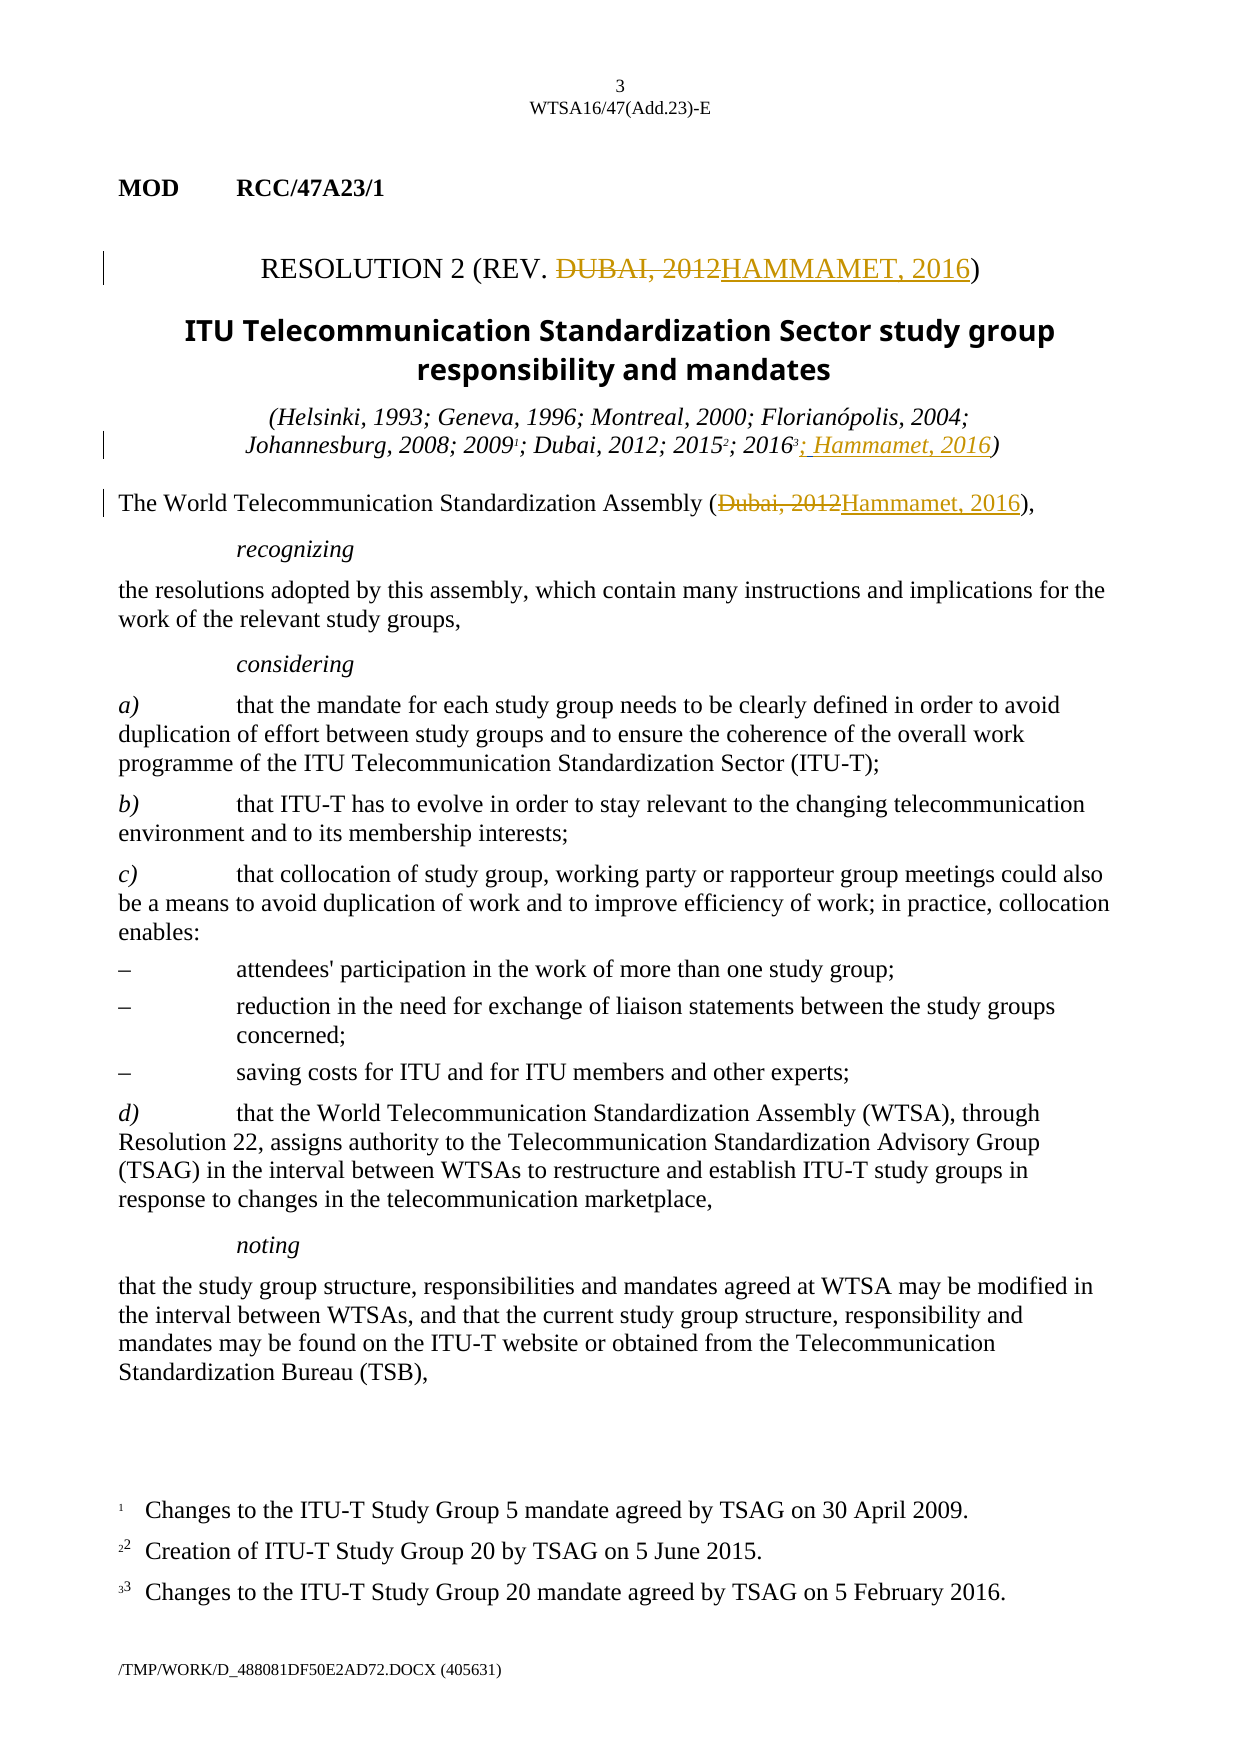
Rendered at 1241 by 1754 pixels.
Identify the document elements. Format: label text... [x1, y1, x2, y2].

text noting [236, 1230, 1122, 1258]
text b) that ITU-T has to evolve in order to stay relevant to the changing telecommunication environment and to its membership interests; [118, 789, 1122, 847]
text RESOLUTION 2 (REV. ) [118, 251, 1122, 285]
text d) that the World Telecommunication Standardization Assembly (WTSA), through Resolution 22, assigns authority to the Telecommunication Standardization Advisory Group (TSAG) in the interval between WTSAs to restructure and establish ITU-T study groups in response to changes in the telecommunication marketplace, [118, 1098, 1122, 1213]
text recognizing [236, 534, 1122, 563]
text MOD RCC/47A23/1 [118, 173, 1122, 201]
title The World Telecommunication Standardization Assembly (), [118, 488, 1122, 517]
text – attendees' participation in the work of more than one study group; [118, 954, 1122, 983]
title ITU Telecommunication Standardization Sector study group responsibility and mandates [118, 310, 1122, 389]
text – saving costs for ITU and for ITU members and other experts; [118, 1057, 1122, 1086]
text that the study group structure, responsibilities and mandates agreed at WTSA may be modified in the interval between WTSAs, and that the current study group structure, responsibility and mandates may be found on the ITU-T website or obtained from the Telecommunication Standardization Bureau (TSB), [118, 1271, 1122, 1386]
text (Helsinki, 1993; Geneva, 1996; Montreal, 2000; Florianópolis, 2004; Johannesburg, 2008; 20091; Dubai, 2012; 20152; 20163) [118, 402, 1122, 459]
text – reduction in the need for exchange of liaison statements between the study groups concerned; [118, 991, 1122, 1048]
text considering [236, 649, 1122, 678]
text the resolutions adopted by this assembly, which contain many instructions and implications for the work of the relevant study groups, [118, 575, 1122, 633]
text c) that collocation of study group, working party or rapporteur group meetings could also be a means to avoid duplication of work and to improve efficiency of work; in practice, collocation enables: [118, 859, 1122, 946]
text a) that the mandate for each study group needs to be clearly defined in order to avoid duplication of effort between study groups and to ensure the coherence of the overall work programme of the ITU Telecommunication Standardization Sector (ITU-T); [118, 691, 1122, 777]
